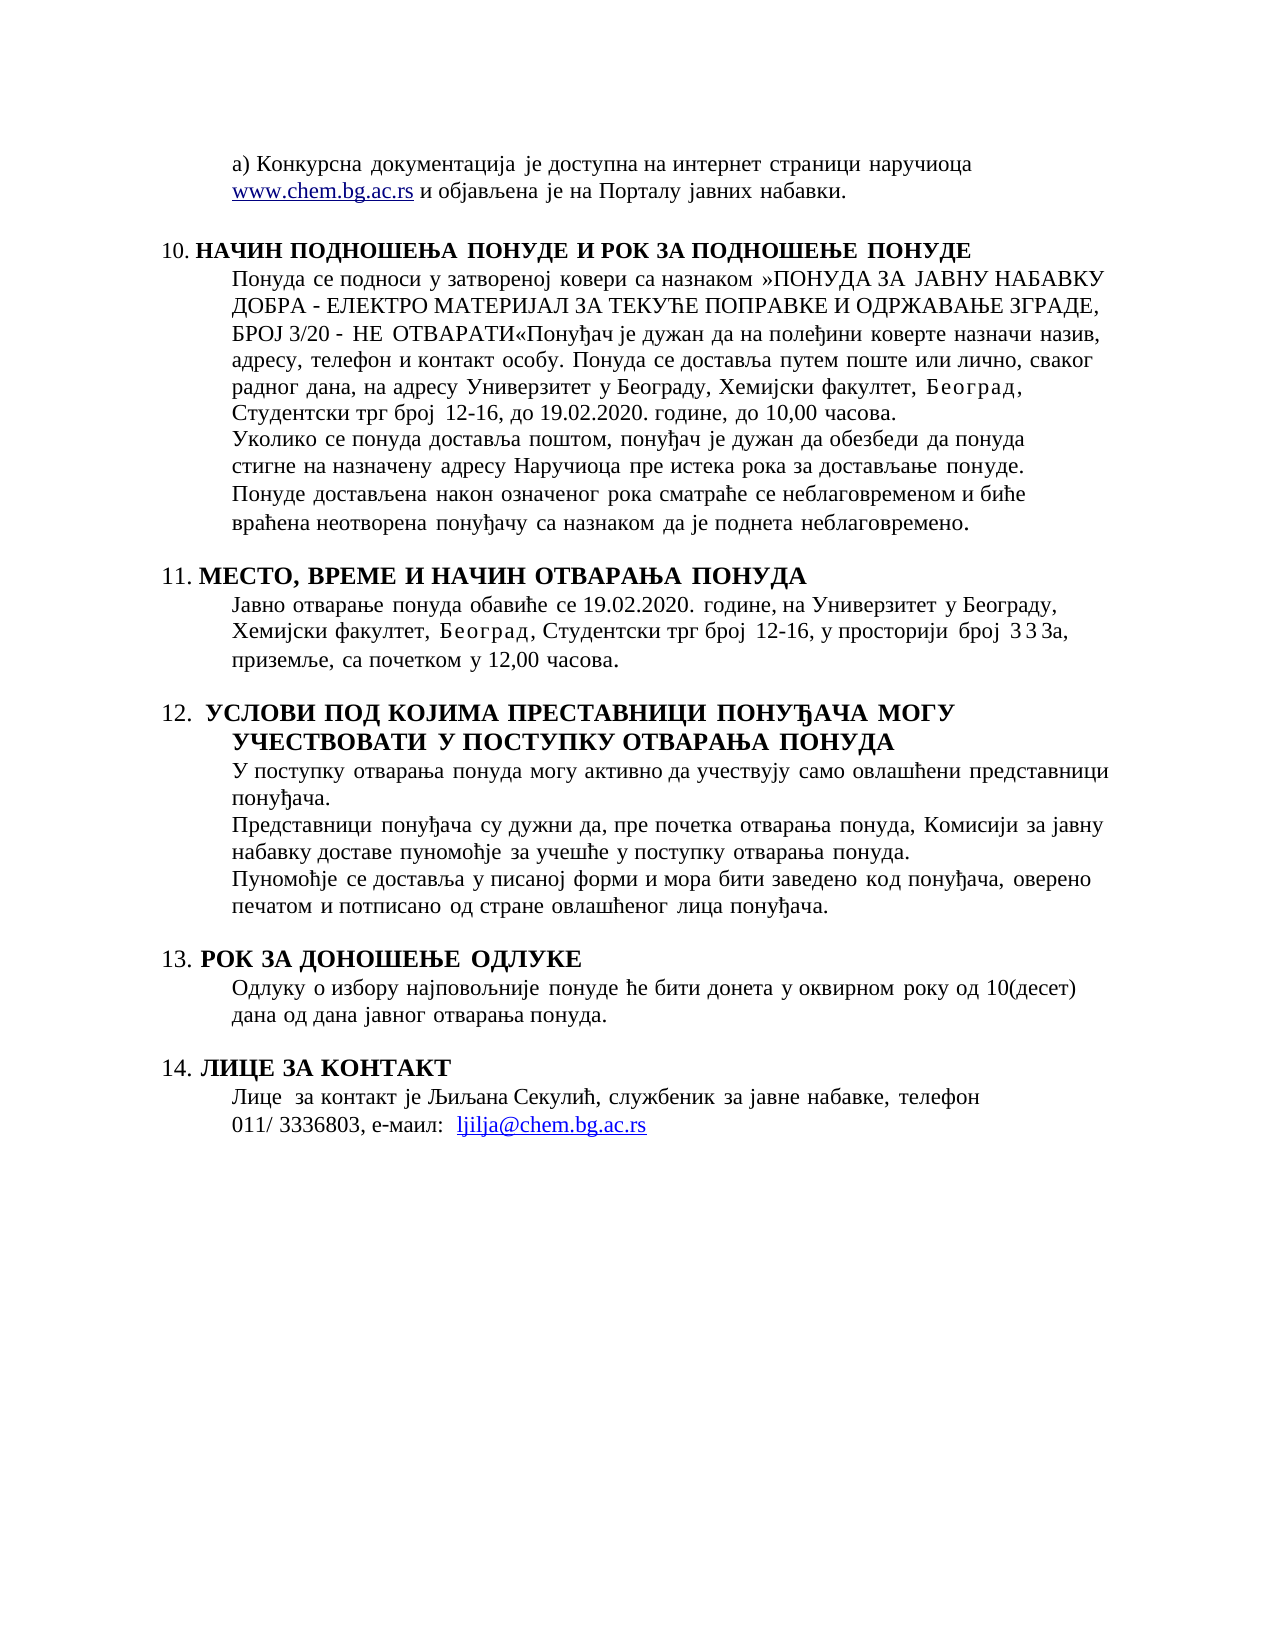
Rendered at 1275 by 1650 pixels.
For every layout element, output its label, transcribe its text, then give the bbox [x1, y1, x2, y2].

text 10. НАЧИН ПОДНОШЕЊА ПОНУДЕ И РОК ЗА ПОДНОШЕЊЕ ПОНУДЕ [161, 237, 1125, 264]
text Одлуку о избору најповољније понуде ће бити донета у оквирном року од 10(десет) дана од дана јавног отварања понуда. [232, 974, 1088, 1027]
text Пуномоћје се доставља у писаној форми и мора бити заведено код понуђача, оверено печатом и потписано од стране овлашћеног лица понуђача. [232, 865, 1117, 919]
text 14. ЛИЦЕ ЗА КОНТАКТ [161, 1053, 1125, 1082]
text Лице за контакт је Љиљана Секулић, службеник за јавне набавке, телефон [232, 1083, 1048, 1109]
text У поступку отварања понуда могу активно да учествују само овлашћени представници понуђача. [232, 757, 1171, 810]
text Представници понуђача су дужни да, пре почетка отварања понуда, Комисији за јавну набавку доставе пуномоћје за учешће у поступку отварања понуда. [232, 811, 1106, 864]
text а) Конкурсна документација је доступна на интернет страници наручиоца www.chem.bg.ac.rs и објављена је на Порталу јавних набавки. [232, 150, 1093, 203]
text Уколико се понуда доставља поштом, понуђач је дужан да обезбеди да понуда стигне на назначену адресу Наручиоца пре истека рока за достављање понуде. [232, 425, 1060, 479]
text Понуде достављена након означеног рока сматраће се неблаговременом и биће враћена неотворена понуђачу са назнаком да је поднета неблаговремено. [232, 479, 1067, 536]
text Јавно отварање понуда обавиће се 19.02.2020. године, на Универзитет у Београду, Хемијски факултет, Београд, Студентски трг број 12-16, у просторији број 333а, приземље, са почетком у 12,00 часова. [232, 591, 1125, 672]
text 11. МЕСТО, ВРЕМЕ И НАЧИН ОТВАРАЊА ПОНУДА [161, 561, 1125, 590]
text 13. РОК ЗА ДОНОШЕЊЕ ОДЛУКЕ [161, 944, 1125, 973]
text 12. УСЛОВИ ПОД КОЈИМА ПРЕСТАВНИЦИ ПОНУЂАЧА МОГУ УЧЕСТВОВАТИ У ПОСТУПКУ ОТВАРАЊА ПОНУДА [161, 698, 1022, 756]
text Понуда се подноси у затвореној ковери са назнаком »ПОНУДА ЗА ЈАВНУ НАБАВКУ ДОБРА ‐ ЕЛЕКТРО МАТЕРИЈАЛ ЗА ТЕКУЋЕ ПОПРАВКЕ И ОДРЖАВАЊЕ ЗГРАДЕ, БРОЈ 3/20 ‐ НЕ ОТВАРАТИ«Понуђач је дужан да на полеђини коверте назначи назив, адресу, телефон и контакт особу. Понуда се доставља путем поште или лично, сваког радног дана, на адресу Универзитет у Београду, Хемијски факултет, Београд, Студентски трг број 12-16, до 19.02.2020. године, до 10,00 часова. [232, 264, 1125, 425]
text 011/ 3336803, е‐маил: ljilja@chem.bg.ac.rs [232, 1111, 1048, 1138]
